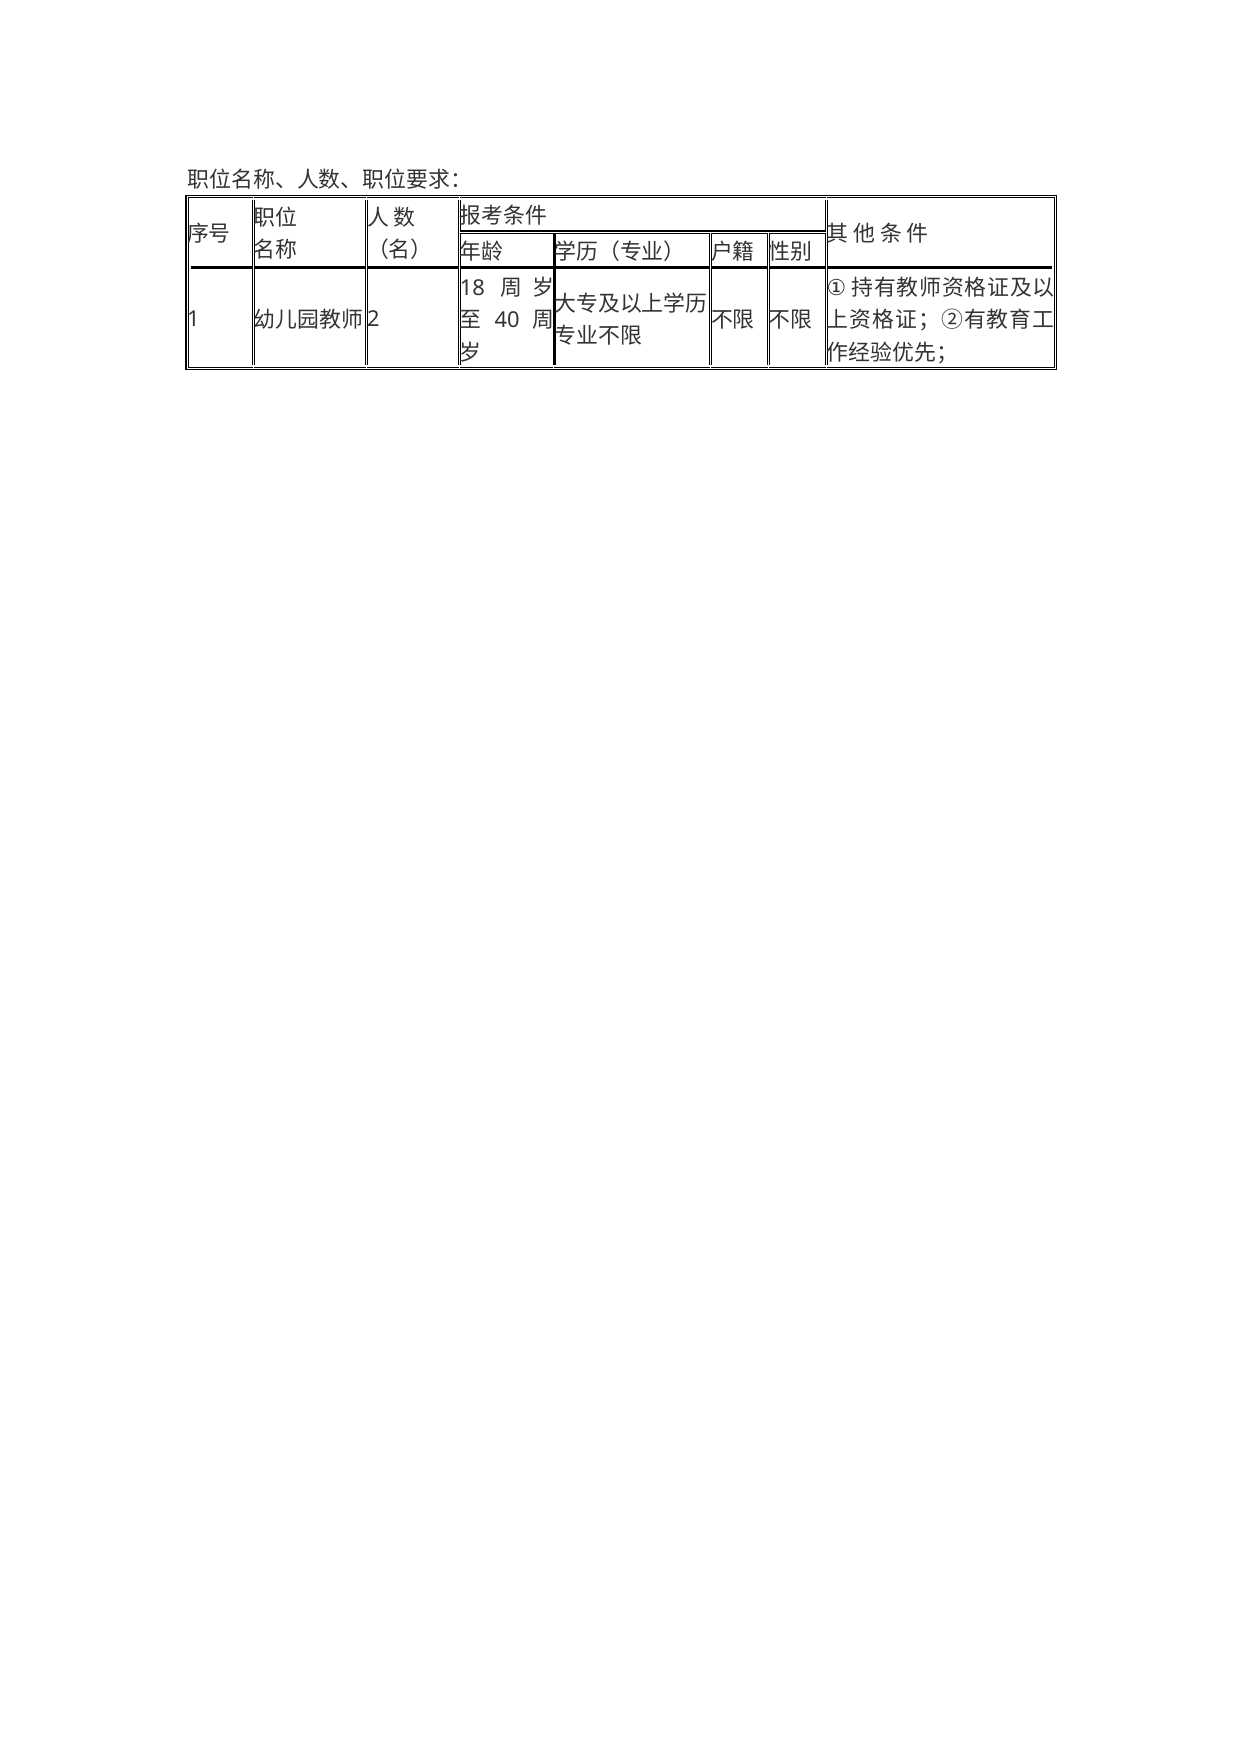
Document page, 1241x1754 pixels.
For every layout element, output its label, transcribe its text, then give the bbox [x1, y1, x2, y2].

table_header 其 他 条 件 [826, 198, 1054, 266]
table_cell 18周岁至40周岁 [460, 269, 554, 367]
table_cell 2 [367, 269, 459, 367]
table_header 职位 名称 [254, 198, 367, 266]
table_cell 性别 [770, 234, 825, 266]
table_header 序号 [189, 198, 253, 266]
table_cell 年龄 [461, 234, 553, 266]
table_cell 户籍 [712, 234, 767, 266]
table_cell 不限 [711, 269, 768, 367]
table_header 人 数 （名） [367, 198, 459, 266]
table_cell 不限 [769, 269, 826, 367]
table_cell 1 [189, 266, 253, 367]
table_cell ①持有教师资格证及以上资格证；②有教育工作经验优先； [826, 266, 1054, 367]
table_cell 幼儿园教师 [254, 269, 367, 367]
table_cell 大专及以上学历 专业不限 [554, 269, 711, 367]
table_cell 学历（专业） [556, 234, 709, 266]
table_header 报考条件 [460, 198, 826, 230]
text 职位名称、人数、职位要求： [187, 162, 1053, 194]
